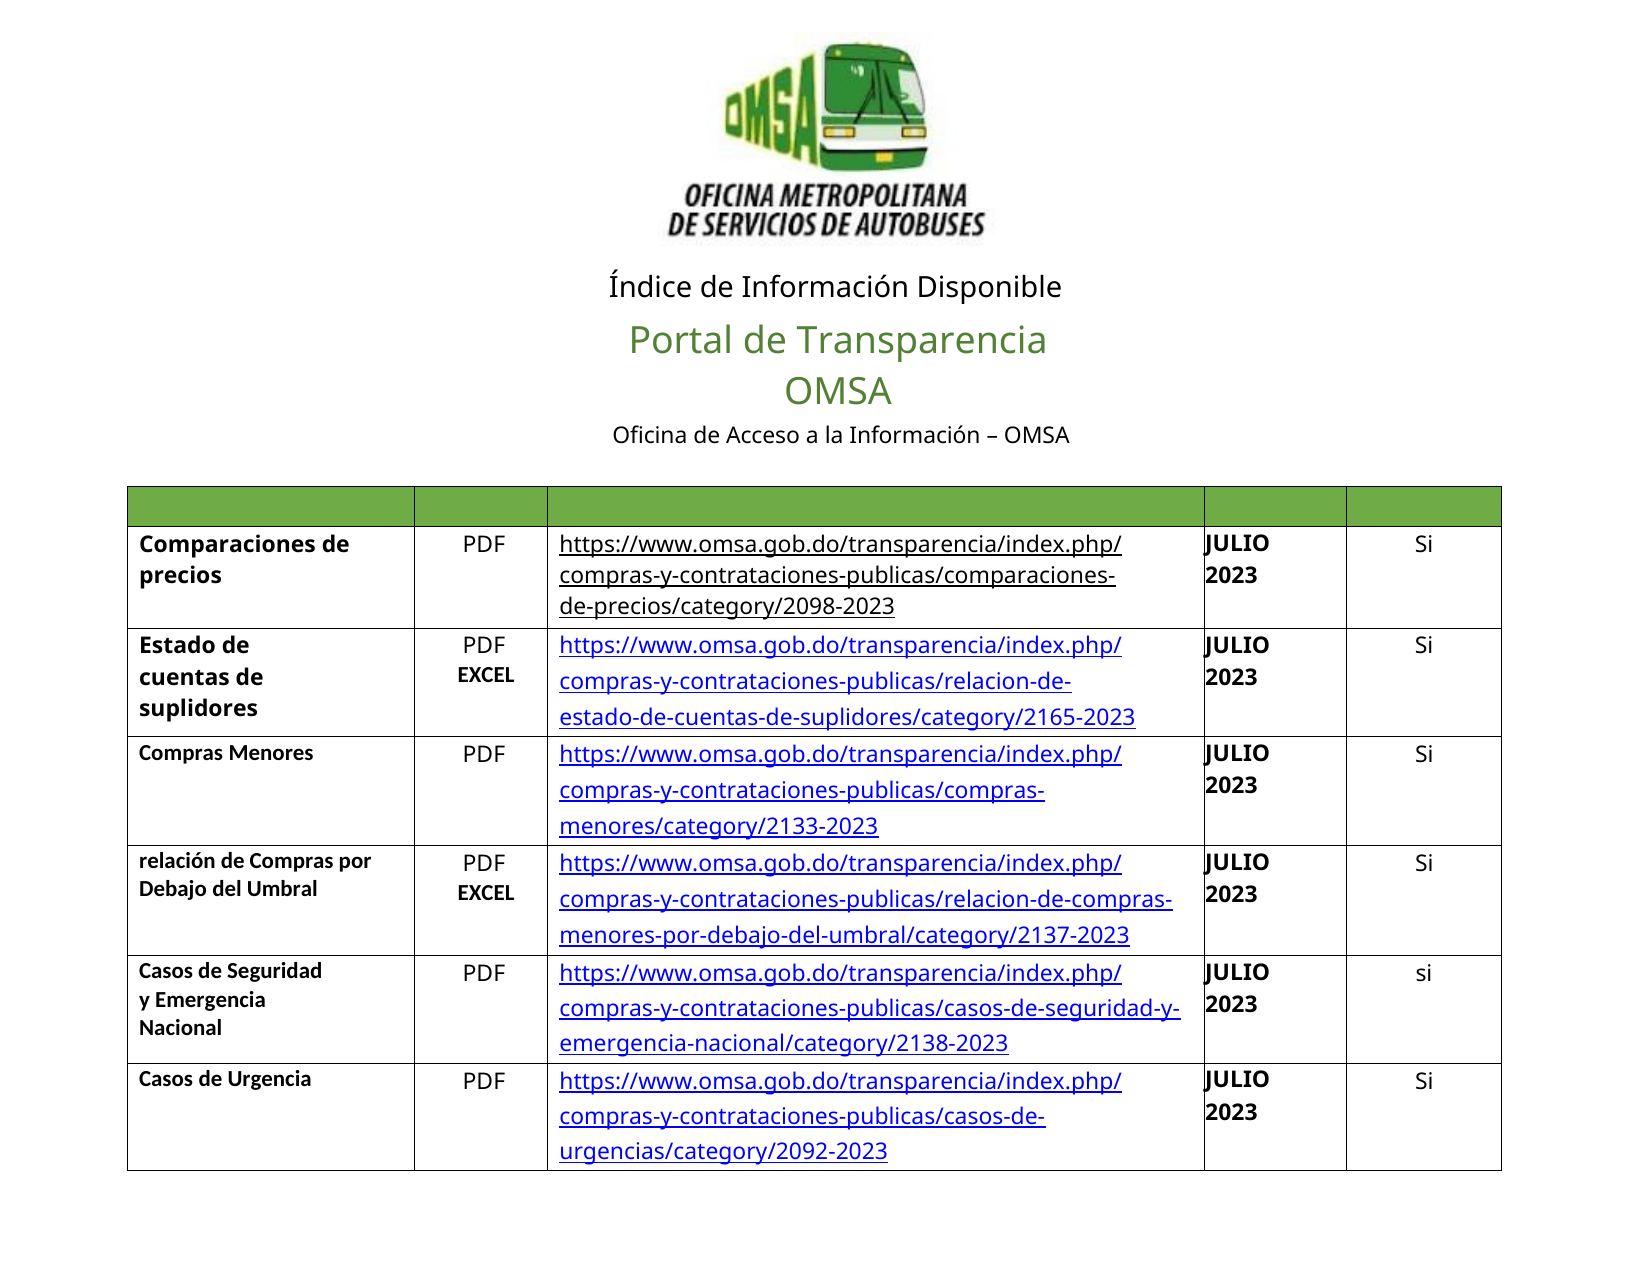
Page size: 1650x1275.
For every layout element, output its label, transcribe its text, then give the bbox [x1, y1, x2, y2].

table_cell Casos de Urgencia [128, 1064, 414, 1170]
table_cell Si [1347, 737, 1501, 845]
table_header [1347, 487, 1501, 526]
table_cell relación de Compras por Debajo del Umbral [128, 846, 414, 954]
text Índice de Información Disponible [585, 266, 1086, 306]
table_cell https://www.omsa.gob.do/transparencia/index.php/compras-y-contrataciones-publicas/relacion-de-compras-menores-por-debajo-del-umbral/category/2137-2023 [548, 846, 1204, 954]
table_cell PDF EXCEL [415, 629, 547, 736]
table_cell Estado de cuentas de suplidores [128, 629, 414, 736]
table_cell JULIO 2023 [1205, 846, 1346, 954]
table_cell PDF EXCEL [415, 846, 547, 954]
table_cell Si [1347, 1064, 1501, 1170]
table_cell JULIO 2023 [1205, 1064, 1346, 1170]
table_cell Si [1347, 846, 1501, 954]
table_cell si [1347, 956, 1501, 1062]
table_cell JULIO 2023 [1205, 527, 1346, 628]
table_cell Comparaciones de precios [128, 527, 414, 628]
table_cell PDF [415, 1064, 547, 1170]
table_cell PDF [415, 956, 547, 1062]
subtitle Portal de Transparencia OMSA [585, 313, 1091, 415]
table_header [415, 487, 547, 526]
table_header [1205, 487, 1346, 526]
table_cell JULIO 2023 [1205, 629, 1346, 736]
table_cell https://www.omsa.gob.do/transparencia/index.php/compras-y-contrataciones-publicas/compras-menores/category/2133-2023 [548, 737, 1204, 845]
table_cell https://www.omsa.gob.do/transparencia/index.php/compras-y-contrataciones-publicas/relacion-de-estado-de-cuentas-de-suplidores/category/2165-2023 [548, 629, 1204, 736]
table_cell Compras Menores [128, 737, 414, 845]
table_cell https://www.omsa.gob.do/transparencia/index.php/compras-y-contrataciones-publicas/comparaciones-de-precios/category/2098-2023 [548, 527, 1204, 628]
table_cell Si [1347, 629, 1501, 736]
table_cell https://www.omsa.gob.do/transparencia/index.php/compras-y-contrataciones-publicas/casos-de-seguridad-y-emergencia-nacional/category/2138-2023 [548, 956, 1204, 1062]
table_cell PDF [415, 737, 547, 845]
table_cell JULIO 2023 [1205, 737, 1346, 845]
table_cell JULIO 2023 [1205, 956, 1346, 1062]
table_cell Si [1347, 527, 1501, 628]
table_header [548, 487, 1204, 526]
table_cell PDF [415, 527, 547, 628]
table_cell Casos de Seguridad y Emergencia Nacional [128, 956, 414, 1062]
table_header [128, 487, 414, 526]
text Oficina de Acceso a la Información – OMSA [585, 419, 1096, 450]
table_cell https://www.omsa.gob.do/transparencia/index.php/compras-y-contrataciones-publicas/casos-de-urgencias/category/2092-2023 [548, 1064, 1204, 1170]
picture [657, 32, 996, 246]
